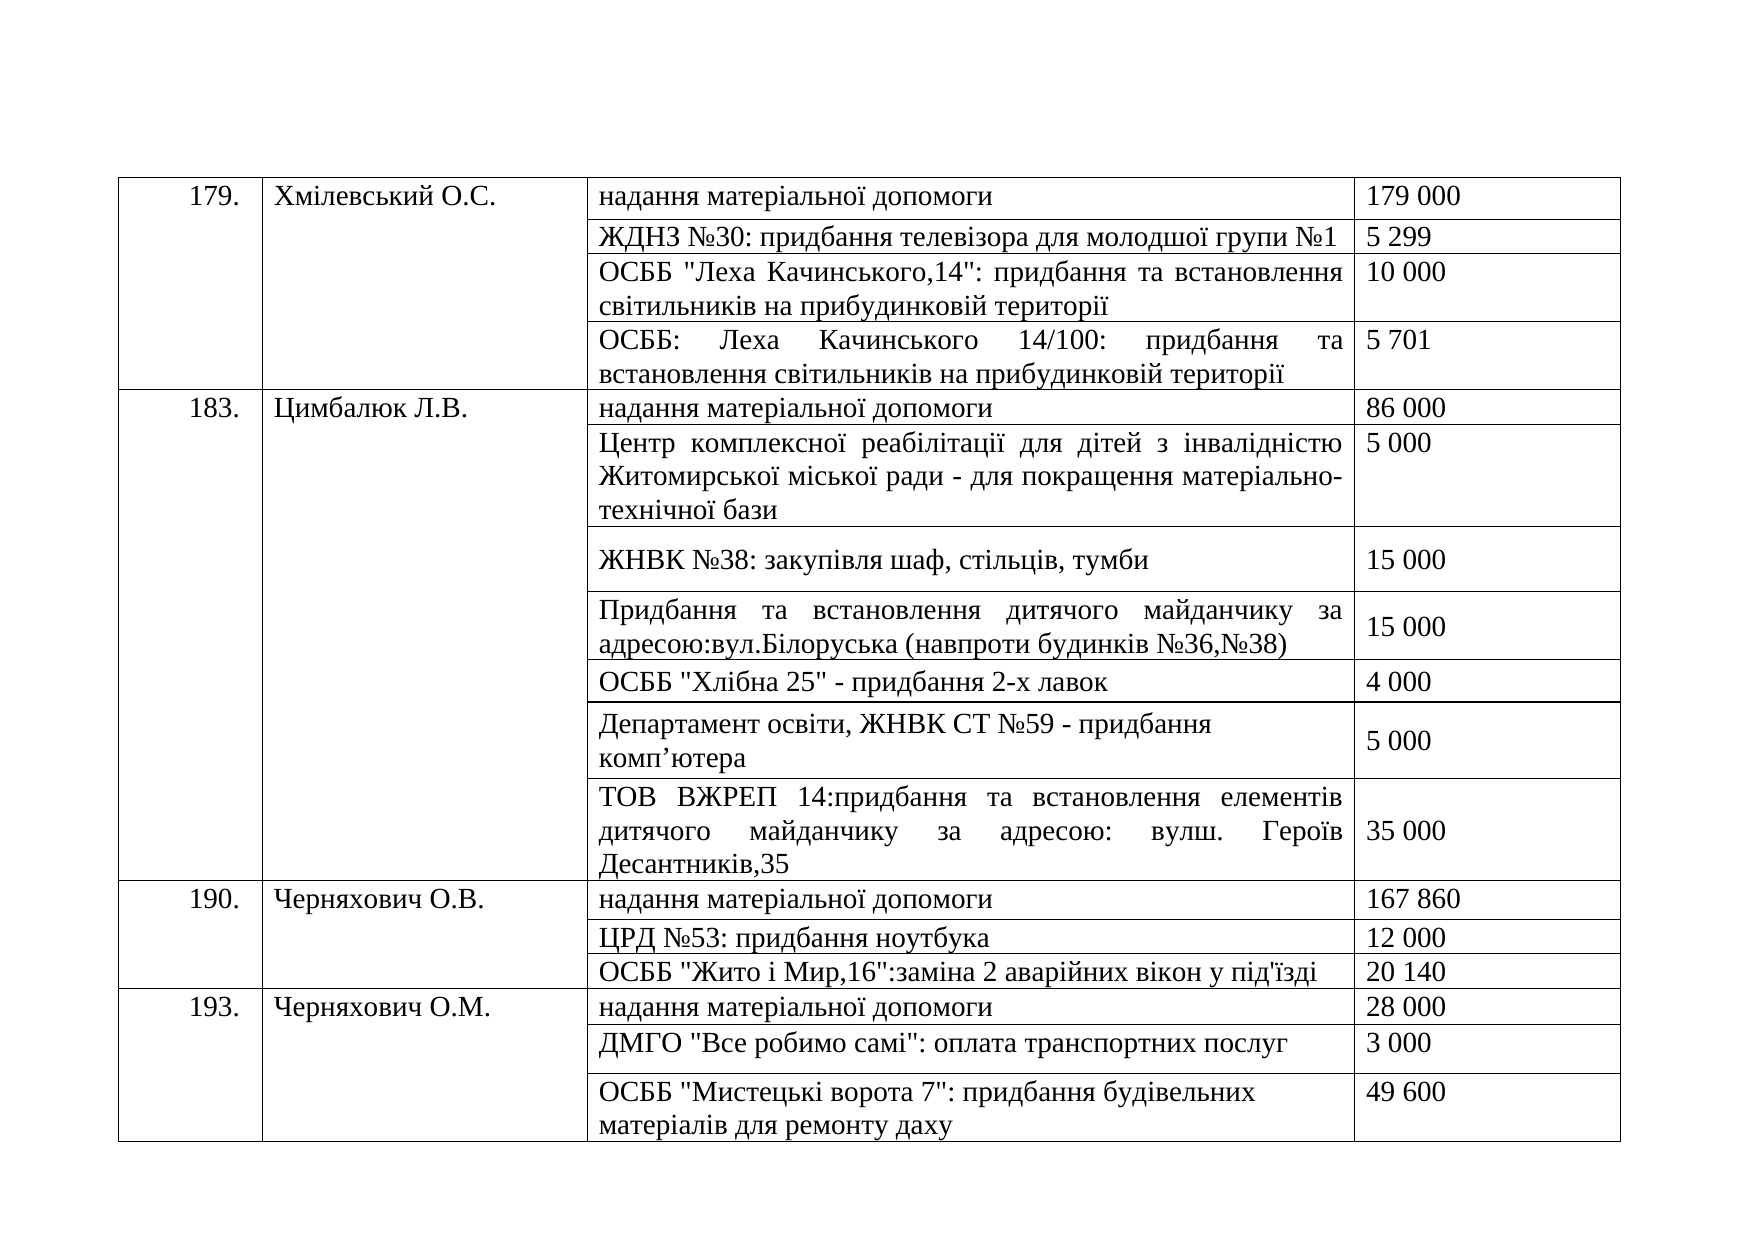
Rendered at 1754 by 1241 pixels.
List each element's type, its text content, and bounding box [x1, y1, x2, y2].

table_cell надання матеріальної допомоги [588, 989, 1354, 1024]
table_cell 4 000 [1355, 660, 1620, 701]
table_cell 12 000 [1355, 920, 1620, 953]
table_cell 15 000 [1355, 592, 1620, 659]
table_cell 10 000 [1355, 254, 1620, 321]
table_cell [119, 989, 262, 1141]
table_cell Хмілевський О.С. [263, 178, 587, 389]
table_cell 5 000 [1355, 425, 1620, 526]
table_cell 86 000 [1355, 390, 1620, 424]
table_cell 5 000 [1355, 703, 1620, 778]
table_cell 3 000 [1355, 1025, 1620, 1073]
table_cell 28 000 [1355, 989, 1620, 1024]
table_cell Цимбалюк Л.В. [263, 390, 587, 880]
table_cell надання матеріальної допомоги [588, 390, 1354, 424]
table_cell [119, 178, 262, 389]
table_cell Черняхович О.М. [263, 989, 587, 1141]
table_cell ОСББ "Жито і Мир,16":заміна 2 аварійних вікон у під'їзді [588, 954, 1354, 988]
table_cell 15 000 [1355, 527, 1620, 591]
table_cell 167 860 [1355, 881, 1620, 919]
table_cell Центр комплексної реабілітації для дітей з інвалідністю Житомирської міської ради - для покращення матеріально-технічної бази [588, 425, 1354, 526]
table_cell Черняхович О.В. [263, 881, 587, 988]
table_cell ЦРД №53: придбання ноутбука [588, 920, 1354, 953]
table_cell 49 600 [1355, 1074, 1620, 1141]
table_cell ЖДНЗ №30: придбання телевізора для молодшої групи №1 [588, 220, 1354, 253]
table_cell 179 000 [1355, 178, 1620, 218]
table_cell надання матеріальної допомоги [588, 881, 1354, 919]
table_cell 35 000 [1355, 779, 1620, 880]
table_cell [119, 390, 262, 880]
table_cell ОСББ "Мистецькі ворота 7": придбання будівельних матеріалів для ремонту даху [588, 1074, 1354, 1141]
table_cell 5 701 [1355, 322, 1620, 389]
table_cell ОСББ "Леха Качинського,14": придбання та встановлення світильників на прибудинковій території [588, 254, 1354, 321]
table_cell надання матеріальної допомоги [588, 178, 1354, 218]
table_cell Придбання та встановлення дитячого майданчику за адресою:вул.Білоруська (навпроти будинків №36,№38) [588, 592, 1354, 659]
table_cell 20 140 [1355, 954, 1620, 988]
table_cell ОСББ: Леха Качинського 14/100: придбання та встановлення світильників на прибудинковій території [588, 322, 1354, 389]
table_cell ТОВ ВЖРЕП 14:придбання та встановлення елементів дитячого майданчику за адресою: вулш. Героїв Десантників,35 [588, 779, 1354, 880]
table_cell ЖНВК №38: закупівля шаф, стільців, тумби [588, 527, 1354, 591]
table_cell ДМГО "Все робимо самі": оплата транспортних послуг [588, 1025, 1354, 1073]
table_cell [119, 881, 262, 988]
table_cell ОСББ "Хлібна 25" - придбання 2-х лавок [588, 660, 1354, 701]
table_cell 5 299 [1355, 220, 1620, 253]
table_cell Департамент освіти, ЖНВК СТ №59 - придбання комп’ютера [588, 703, 1354, 778]
